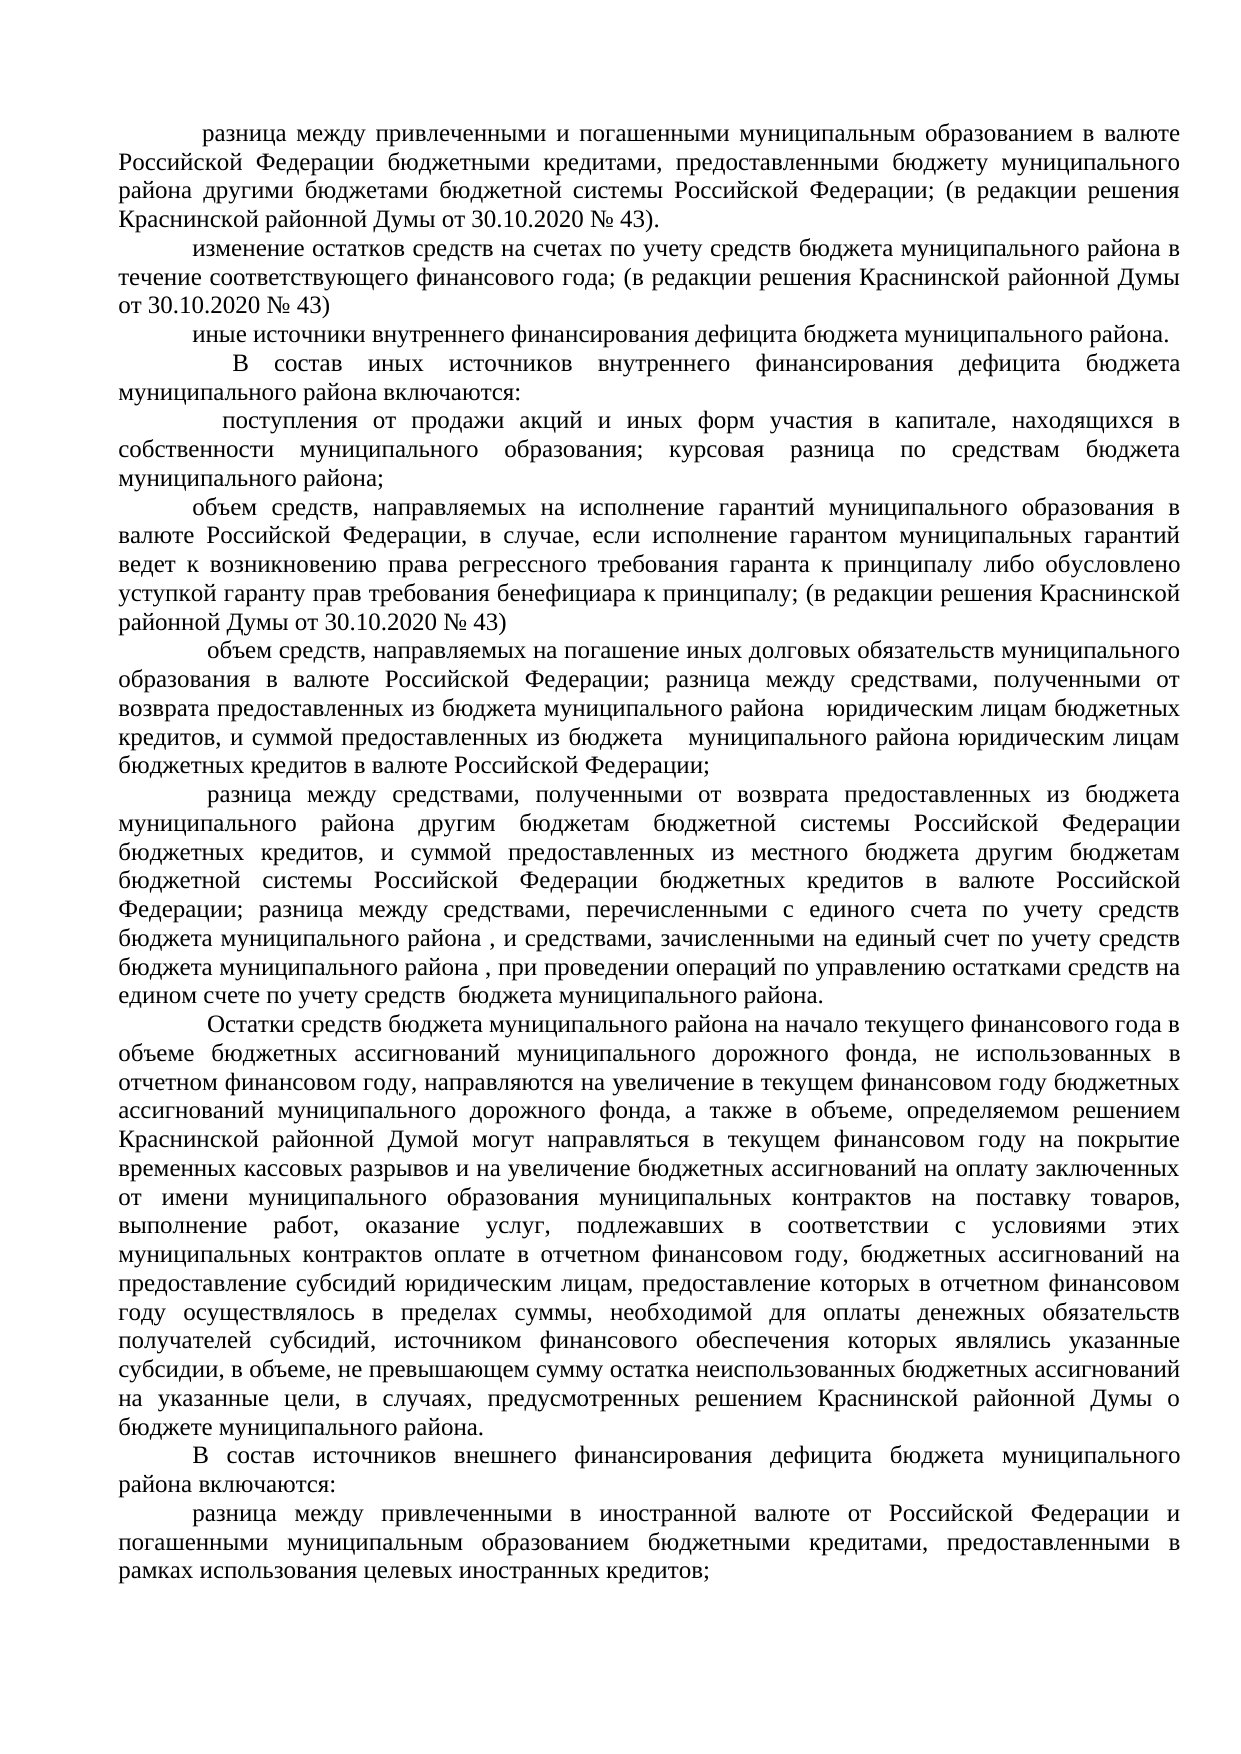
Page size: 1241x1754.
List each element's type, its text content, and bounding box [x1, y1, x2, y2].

text В состав иных источников внутреннего финансирования дефицита бюджета муниципального района включаются: [118, 348, 1181, 406]
text Остатки средств бюджета муниципального района на начало текущего финансового года в объеме бюджетных ассигнований муниципального дорожного фонда, не использованных в отчетном финансовом году, направляются на увеличение в текущем финансовом году бюджетных ассигнований муниципального дорожного фонда, а также в объеме, определяемом решением Краснинской районной Думой могут направляться в текущем финансовом году на покрытие временных кассовых разрывов и на увеличение бюджетных ассигнований на оплату заключенных от имени муниципального образования муниципальных контрактов на поставку товаров, выполнение работ, оказание услуг, подлежавших в соответствии с условиями этих муниципальных контрактов оплате в отчетном финансовом году, бюджетных ассигнований на предоставление субсидий юридическим лицам, предоставление которых в отчетном финансовом году осуществлялось в пределах суммы, необходимой для оплаты денежных обязательств получателей субсидий, источником финансового обеспечения которых являлись указанные субсидии, в объеме, не превышающем сумму остатка неиспользованных бюджетных ассигнований на указанные цели, в случаях, предусмотренных решением Краснинской районной Думы о бюджете муниципального района. [118, 1009, 1181, 1441]
text разница между привлеченными и погашенными муниципальным образованием в валюте Российской Федерации бюджетными кредитами, предоставленными бюджету муниципального района другими бюджетами бюджетной системы Российской Федерации; (в редакции решения Краснинской районной Думы от 30.10.2020 № 43). [118, 118, 1181, 233]
text иные источники внутреннего финансирования дефицита бюджета муниципального района. [118, 319, 1181, 348]
text разница между средствами, полученными от возврата предоставленных из бюджета муниципального района другим бюджетам бюджетной системы Российской Федерации бюджетных кредитов, и суммой предоставленных из местного бюджета другим бюджетам бюджетной системы Российской Федерации бюджетных кредитов в валюте Российской Федерации; разница между средствами, перечисленными с единого счета по учету средств бюджета муниципального района , и средствами, зачисленными на единый счет по учету средств бюджета муниципального района , при проведении операций по управлению остатками средств на едином счете по учету средств бюджета муниципального района. [118, 779, 1181, 1009]
text изменение остатков средств на счетах по учету средств бюджета муниципального района в течение соответствующего финансового года; (в редакции решения Краснинской районной Думы от 30.10.2020 № 43) [118, 233, 1181, 319]
text разница между привлеченными в иностранной валюте от Российской Федерации и погашенными муниципальным образованием бюджетными кредитами, предоставленными в рамках использования целевых иностранных кредитов; [118, 1498, 1181, 1584]
text поступления от продажи акций и иных форм участия в капитале, находящихся в собственности муниципального образования; курсовая разница по средствам бюджета муниципального района; [118, 406, 1181, 492]
text В состав источников внешнего финансирования дефицита бюджета муниципального района включаются: [118, 1441, 1181, 1498]
text объем средств, направляемых на исполнение гарантий муниципального образования в валюте Российской Федерации, в случае, если исполнение гарантом муниципальных гарантий ведет к возникновению права регрессного требования гаранта к принципалу либо обусловлено уступкой гаранту прав требования бенефициара к принципалу; (в редакции решения Краснинской районной Думы от 30.10.2020 № 43) [118, 492, 1181, 636]
text объем средств, направляемых на погашение иных долговых обязательств муниципального образования в валюте Российской Федерации; разница между средствами, полученными от возврата предоставленных из бюджета муниципального района юридическим лицам бюджетных кредитов, и суммой предоставленных из бюджета муниципального района юридическим лицам бюджетных кредитов в валюте Российской Федерации; [118, 636, 1181, 779]
